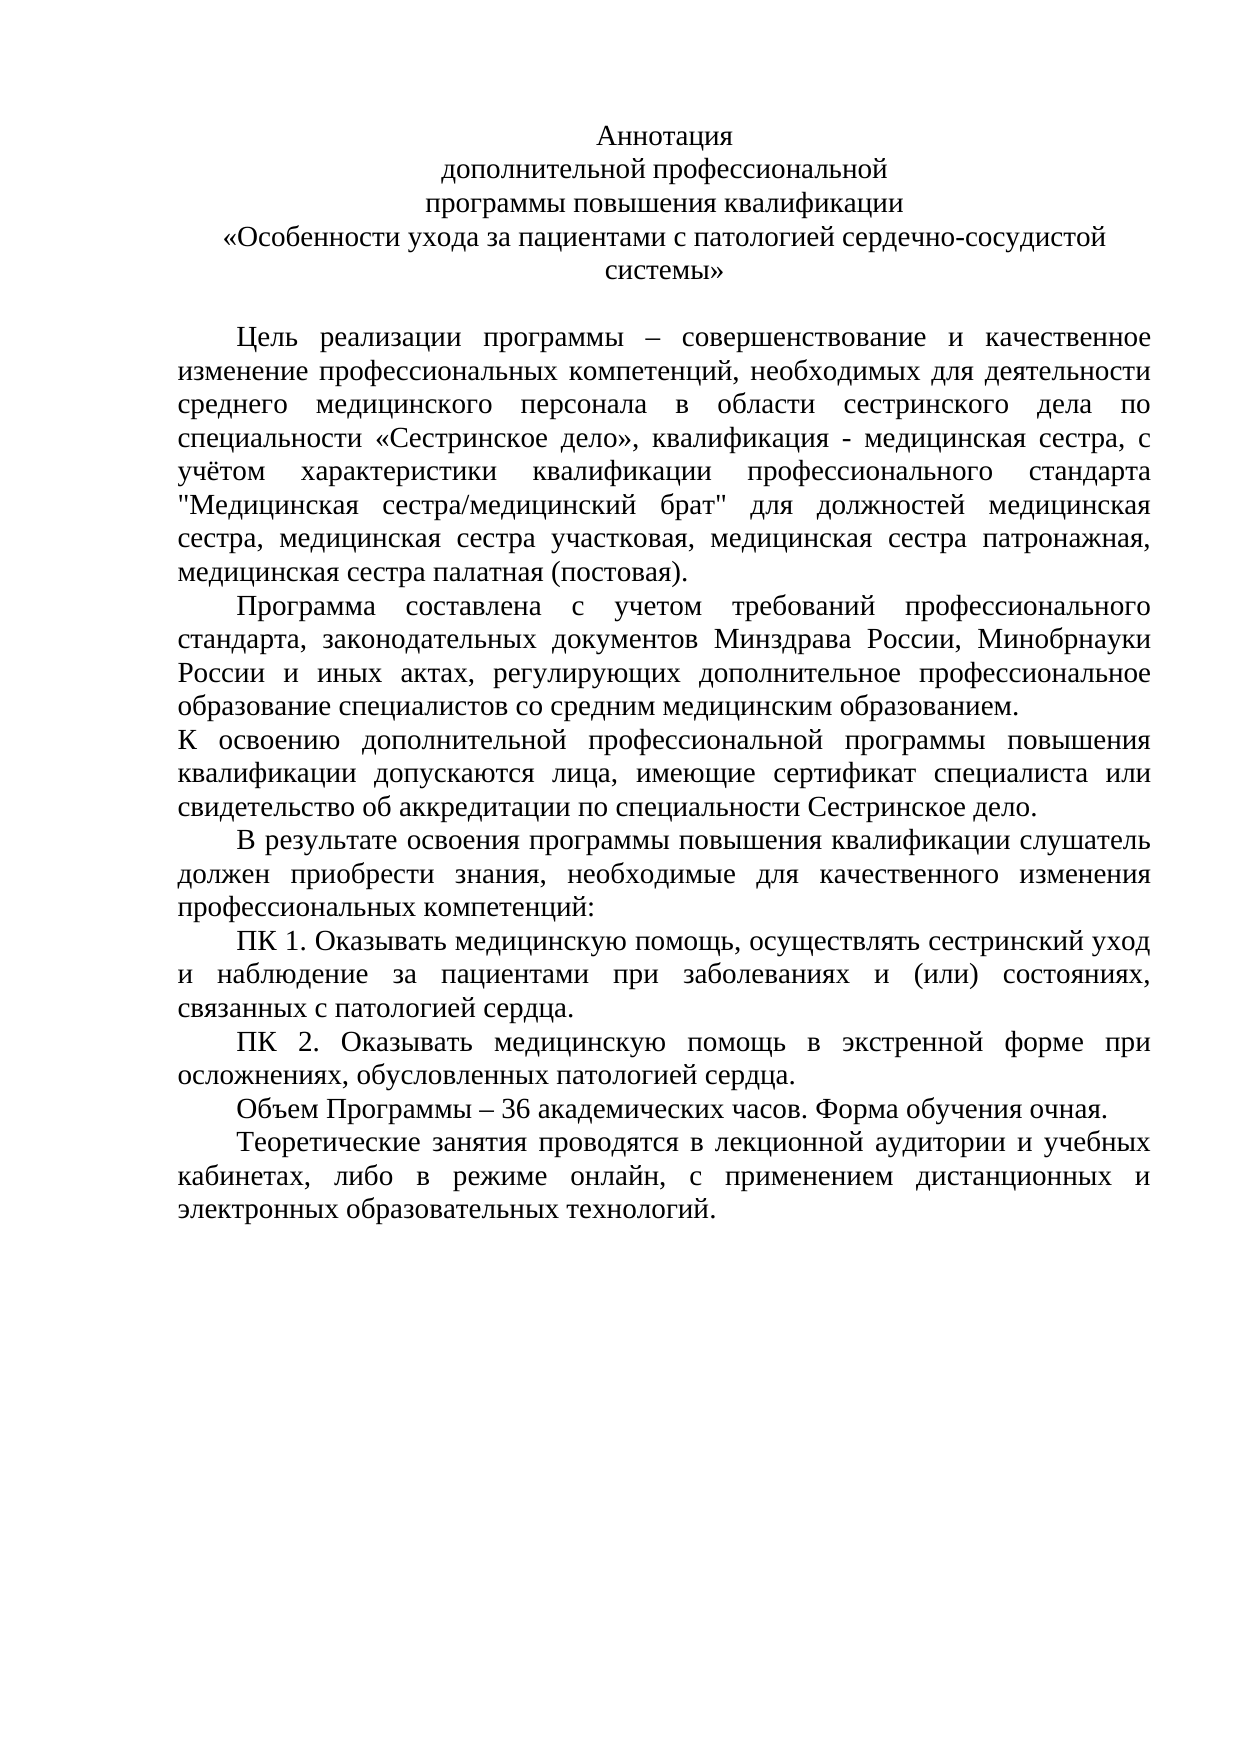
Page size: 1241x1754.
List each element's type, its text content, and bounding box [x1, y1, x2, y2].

text программы повышения квалификации [177, 185, 1152, 219]
text Аннотация [177, 118, 1152, 152]
text «Особенности ухода за пациентами с патологией сердечно-сосудистой системы» [177, 219, 1152, 286]
text Программа составлена с учетом требований профессионального стандарта, законодательных документов Минздрава России, Минобрнауки России и иных актах, регулирующих дополнительное профессиональное образование специалистов со средним медицинским образованием. [177, 588, 1152, 722]
text Объем Программы – 36 академических часов. Форма обучения очная. [177, 1091, 1152, 1124]
text Цель реализации программы – совершенствование и качественное изменение профессиональных компетенций, необходимых для деятельности среднего медицинского персонала в области сестринского дела по специальности «Сестринское дело», квалификация - медицинская сестра, с учётом характеристики квалификации профессионального стандарта "Медицинская сестра/медицинский брат" для должностей медицинская сестра, медицинская сестра участковая, медицинская сестра патронажная, медицинская сестра палатная (постовая). [177, 319, 1152, 588]
text дополнительной профессиональной [177, 152, 1152, 185]
text Теоретические занятия проводятся в лекционной аудитории и учебных кабинетах, либо в режиме онлайн, с применением дистанционных и электронных образовательных технологий. [177, 1124, 1152, 1225]
text ПК 1. Оказывать медицинскую помощь, осуществлять сестринский уход и наблюдение за пациентами при заболеваниях и (или) состояниях, связанных с патологией сердца. [177, 923, 1152, 1024]
text В результате освоения программы повышения квалификации слушатель должен приобрести знания, необходимые для качественного изменения профессиональных компетенций: [177, 822, 1152, 923]
text ПК 2. Оказывать медицинскую помощь в экстренной форме при осложнениях, обусловленных патологией сердца. [177, 1024, 1152, 1091]
text К освоению дополнительной профессиональной программы повышения квалификации допускаются лица, имеющие сертификат специалиста или свидетельство об аккредитации по специальности Сестринское дело. [177, 722, 1152, 822]
